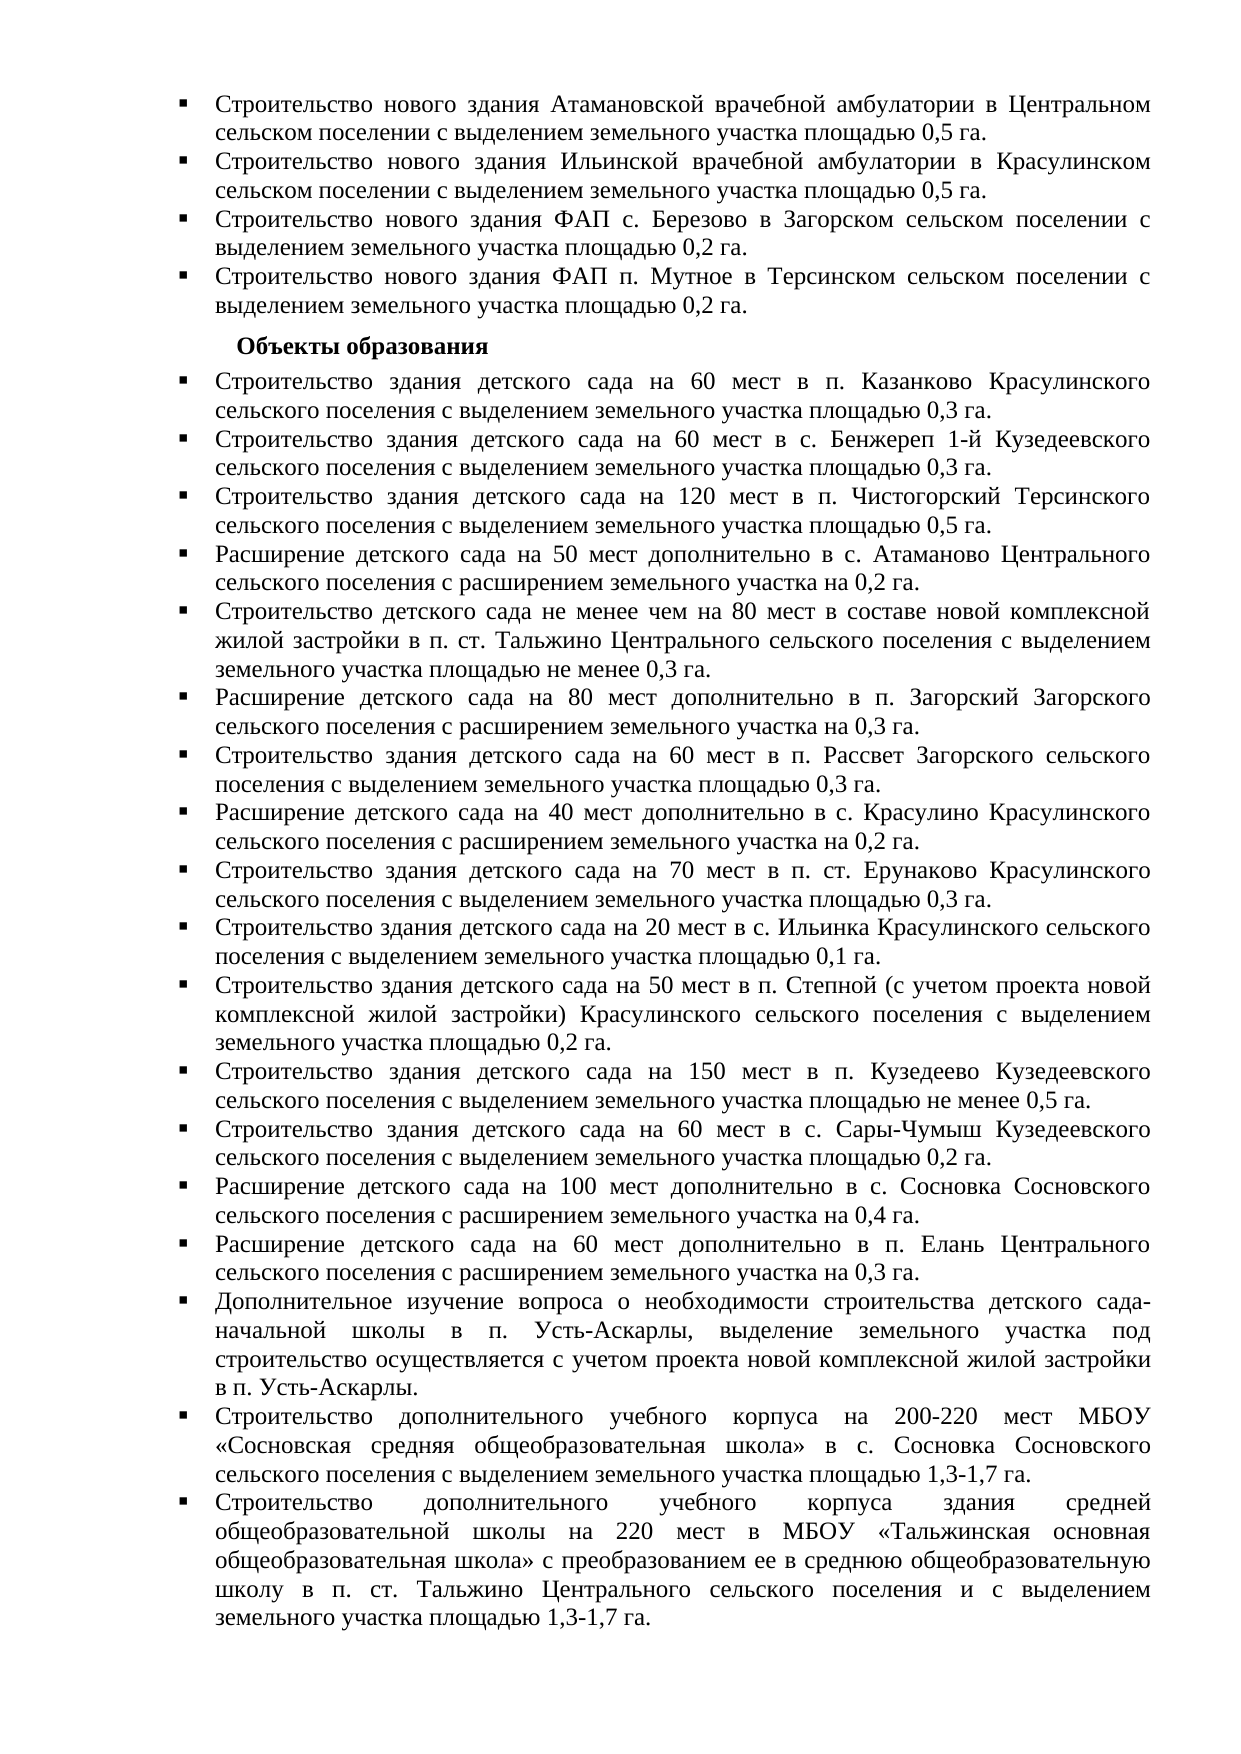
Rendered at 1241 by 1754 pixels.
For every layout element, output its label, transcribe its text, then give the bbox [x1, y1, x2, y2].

list Строительство дополнительного учебного корпуса на 200-220 мест МБОУ «Сосновская средняя общеобразовательная школа» в с. Сосновка Сосновского сельского поселения с выделением земельного участка площадью 1,3-1,7 га. [177, 1401, 1152, 1487]
list Расширение детского сада на 80 мест дополнительно в п. Загорский Загорского сельского поселения с расширением земельного участка на 0,3 га. [177, 682, 1152, 740]
list Строительство детского сада не менее чем на 80 мест в составе новой комплексной жилой застройки в п. ст. Тальжино Центрального сельского поселения с выделением земельного участка площадью не менее 0,3 га. [177, 596, 1152, 682]
list Расширение детского сада на 50 мест дополнительно в с. Атаманово Центрального сельского поселения с расширением земельного участка на 0,2 га. [177, 539, 1152, 596]
list Строительство здания детского сада на 60 мест в п. Рассвет Загорского сельского поселения с выделением земельного участка площадью 0,3 га. [177, 740, 1152, 797]
list Расширение детского сада на 40 мест дополнительно в с. Красулино Красулинского сельского поселения с расширением земельного участка на 0,2 га. [177, 797, 1152, 855]
list Дополнительное изучение вопроса о необходимости строительства детского сада-начальной школы в п. Усть-Аскарлы, выделение земельного участка под строительство осуществляется с учетом проекта новой комплексной жилой застройки в п. Усть-Аскарлы. [177, 1286, 1152, 1401]
list Строительство здания детского сада на 70 мест в п. ст. Ерунаково Красулинского сельского поселения с выделением земельного участка площадью 0,3 га. [177, 855, 1152, 912]
list Строительство здания детского сада на 60 мест в с. Сары-Чумыш Кузедеевского сельского поселения с выделением земельного участка площадью 0,2 га. [177, 1114, 1152, 1171]
list Расширение детского сада на 100 мест дополнительно в с. Сосновка Сосновского сельского поселения с расширением земельного участка на 0,4 га. [177, 1171, 1152, 1229]
list Строительство нового здания Атамановской врачебной амбулатории в Центральном сельском поселении с выделением земельного участка площадью 0,5 га. [177, 89, 1152, 146]
list Строительство нового здания Ильинской врачебной амбулатории в Красулинском сельском поселении с выделением земельного участка площадью 0,5 га. [177, 146, 1152, 204]
list Строительство нового здания ФАП с. Березово в Загорском сельском поселении с выделением земельного участка площадью 0,2 га. [177, 204, 1152, 261]
list Строительство здания детского сада на 120 мест в п. Чистогорский Терсинского сельского поселения с выделением земельного участка площадью 0,5 га. [177, 481, 1152, 539]
list Строительство здания детского сада на 150 мест в п. Кузедеево Кузедеевского сельского поселения с выделением земельного участка площадью не менее 0,5 га. [177, 1056, 1152, 1114]
list Строительство здания детского сада на 60 мест в п. Казанково Красулинского сельского поселения с выделением земельного участка площадью 0,3 га. [177, 366, 1152, 424]
list Строительство нового здания ФАП п. Мутное в Терсинском сельском поселении с выделением земельного участка площадью 0,2 га. [177, 261, 1152, 319]
list Расширение детского сада на 60 мест дополнительно в п. Елань Центрального сельского поселения с расширением земельного участка на 0,3 га. [177, 1229, 1152, 1286]
text Объекты образования [177, 331, 1152, 360]
list Строительство здания детского сада на 20 мест в с. Ильинка Красулинского сельского поселения с выделением земельного участка площадью 0,1 га. [177, 912, 1152, 970]
list Строительство дополнительного учебного корпуса здания средней общеобразовательной школы на 220 мест в МБОУ «Тальжинская основная общеобразовательная школа» с преобразованием ее в среднюю общеобразовательную школу в п. ст. Тальжино Центрального сельского поселения и с выделением земельного участка площадью 1,3-1,7 га. [177, 1487, 1152, 1631]
list Строительство здания детского сада на 60 мест в с. Бенжереп 1-й Кузедеевского сельского поселения с выделением земельного участка площадью 0,3 га. [177, 424, 1152, 481]
list Строительство здания детского сада на 50 мест в п. Степной (с учетом проекта новой комплексной жилой застройки) Красулинского сельского поселения с выделением земельного участка площадью 0,2 га. [177, 970, 1152, 1056]
